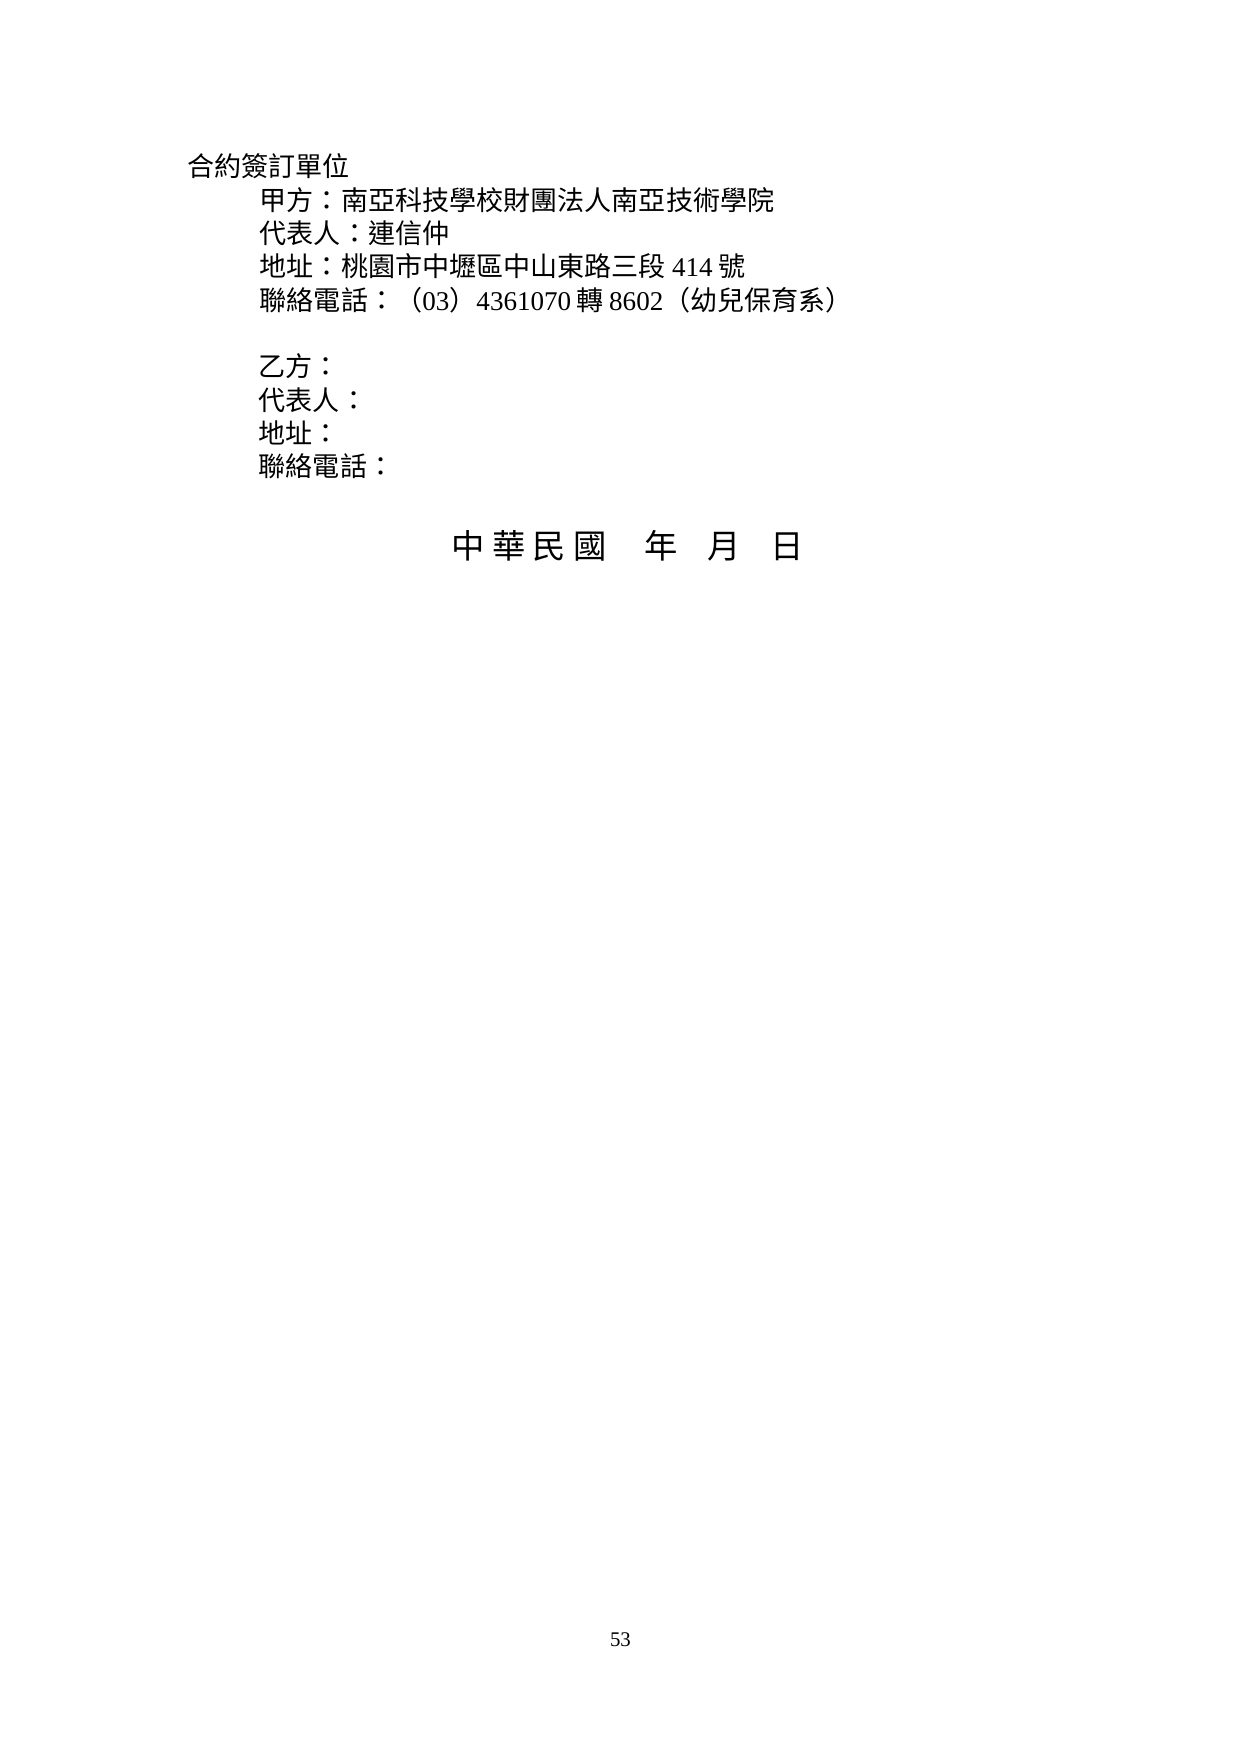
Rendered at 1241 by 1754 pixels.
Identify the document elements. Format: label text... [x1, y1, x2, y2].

text 聯絡電話： [187, 450, 1053, 483]
text 地址： [187, 417, 1053, 450]
text 代表人：連信仲 [187, 217, 1053, 250]
text 地址：桃園市中壢區中山東路三段 414號 [187, 250, 1053, 283]
text 聯絡電話：（03）4361070轉8602（幼兒保育系） [187, 283, 1053, 317]
text 甲方：南亞科技學校財團法人南亞技術學院 [187, 183, 1053, 217]
text 中 華 民 國 年 月 日 [202, 525, 1053, 567]
text 乙方： [187, 350, 1053, 383]
text 代表人： [187, 383, 1053, 417]
text 合約簽訂單位 [187, 150, 1053, 183]
